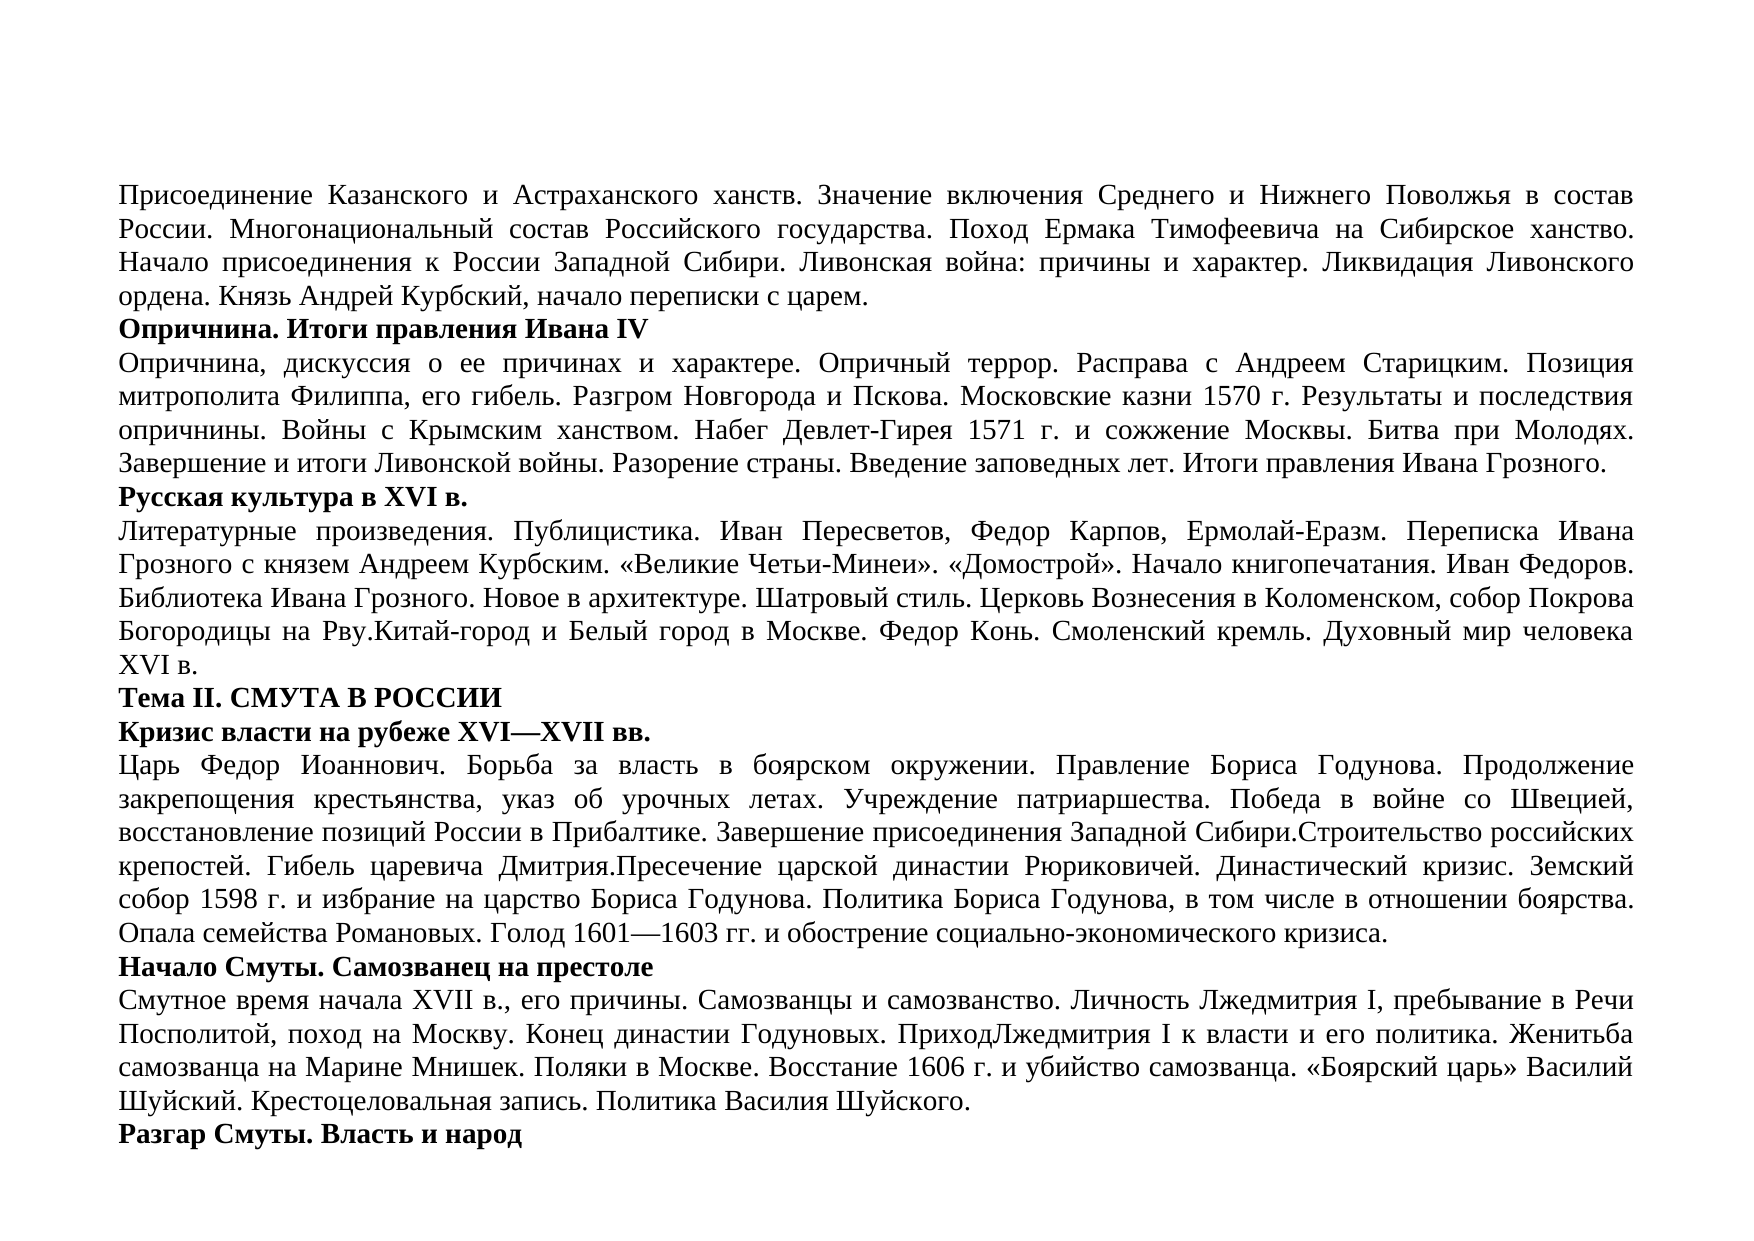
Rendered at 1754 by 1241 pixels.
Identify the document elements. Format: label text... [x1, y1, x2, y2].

text Присоединение Казанского и Астраханского ханств. Значение включения Среднего и Нижнего Поволжья в состав России. Многонациональный состав Российского государства. Поход Ермака Тимофеевича на Сибирское ханство. Начало присоединения к России Западной Сибири. Ливонская война: причины и характер. Ликвидация Ливонского ордена. Князь Андрей Курбский, начало переписки с царем. [118, 177, 1636, 311]
text Смутное время начала XVII в., его причины. Самозванцы и самозванство. Личность Лжедмитрия I, пребывание в Речи Посполитой, поход на Москву. Конец династии Годуновых. ПриходЛжедмитрия I к власти и его политика. Женитьба самозванца на Марине Мнишек. Поляки в Москве. Восстание 1606 г. и убийство самозванца. «Боярский царь» Василий Шуйский. Крестоцеловальная запись. Политика Василия Шуйского. [118, 982, 1636, 1116]
text Опричнина. Итоги правления Ивана IV [118, 311, 1636, 345]
text Начало Смуты. Самозванец на престоле [118, 949, 1636, 982]
text Кризис власти на рубеже XVI—XVII вв. [118, 714, 1636, 747]
text Разгар Смуты. Власть и народ [118, 1116, 1636, 1150]
text Литературные произведения. Публицистика. Иван Пересветов, Федор Карпов, Ермолай-Еразм. Переписка Ивана Грозного с князем Андреем Курбским. «Великие Четьи-Минеи». «Домострой». Начало книгопечатания. Иван Федоров. Библиотека Ивана Грозного. Новое в архитектуре. Шатровый стиль. Церковь Вознесения в Коломенском, собор Покрова Богородицы на Рву.Китай-город и Белый город в Москве. Федор Конь. Смоленский кремль. Духовный мир человека XVI в. [118, 513, 1636, 680]
text Царь Федор Иоаннович. Борьба за власть в боярском окружении. Правление Бориса Годунова. Продолжение закрепощения крестьянства, указ об урочных летах. Учреждение патриаршества. Победа в войне со Швецией, восстановление позиций России в Прибалтике. Завершение присоединения Западной Сибири.Строительство российских крепостей. Гибель царевича Дмитрия.Пресечение царской династии Рюриковичей. Династический кризис. Земский собор 1598 г. и избрание на царство Бориса Годунова. Политика Бориса Годунова, в том числе в отношении боярства. Опала семейства Романовых. Голод 1601—1603 гг. и обострение социально-экономического кризиса. [118, 747, 1636, 949]
text Опричнина, дискуссия о ее причинах и характере. Опричный террор. Расправа с Андреем Старицким. Позиция митрополита Филиппа, его гибель. Разгром Новгорода и Пскова. Московские казни 1570 г. Результаты и последствия опричнины. Войны с Крымским ханством. Набег Девлет-Гирея 1571 г. и сожжение Москвы. Битва при Молодях. Завершение и итоги Ливонской войны. Разорение страны. Введение заповедных лет. Итоги правления Ивана Грозного. [118, 345, 1636, 479]
text Тема II. СМУТА В РОССИИ [118, 680, 1636, 714]
text Русская культура в XVI в. [118, 479, 1636, 513]
